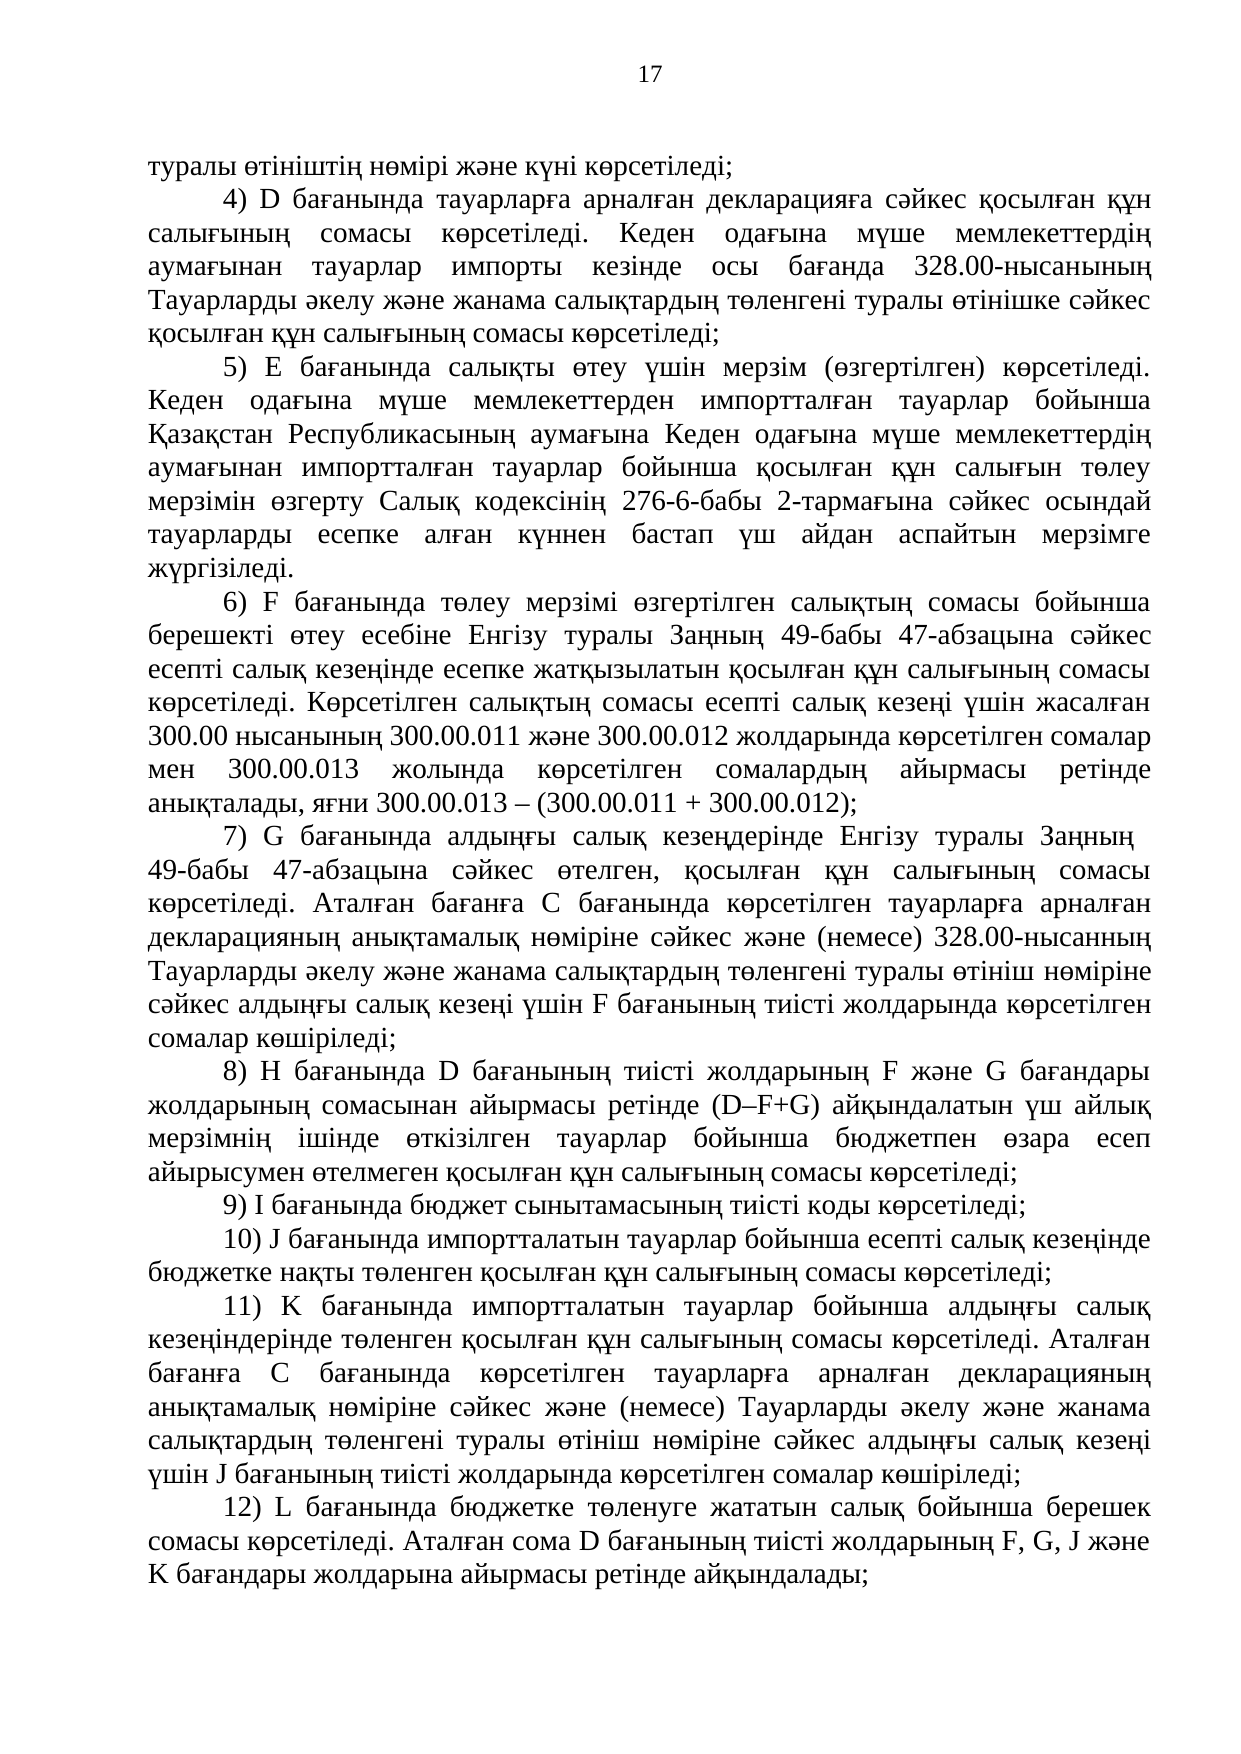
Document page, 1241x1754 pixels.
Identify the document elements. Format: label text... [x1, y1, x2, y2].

text 10) J бағанында импортталатын тауарлар бойынша есепті салық кезеңінде бюджетке нақты төленген қосылған құн салығының сомасы көрсетіледі; [148, 1221, 1152, 1288]
text 7) G бағанында алдыңғы салық кезеңдерінде Енгізу туралы Заңның 49-бабы 47-абзацына сәйкес өтелген, қосылған құн салығының сомасы көрсетіледі. Аталған бағанға С бағанында көрсетілген тауарларға арналған декларацияның анықтамалық нөміріне сәйкес және (немесе) 328.00-нысанның Тауарларды әкелу және жанама салықтардың төленгені туралы өтініш нөміріне сәйкес алдыңғы салық кезеңі үшін F бағанының тиісті жолдарында көрсетілген сомалар көшіріледі; [148, 818, 1152, 1053]
text 9) І бағанында бюджет сынытамасының тиісті коды көрсетіледі; [148, 1187, 1152, 1221]
text 8) H бағанында D бағанының тиісті жолдарының F және G бағандары жолдарының сомасынан айырмасы ретінде (D–F+G) айқындалатын үш айлық мерзімнің ішінде өткізілген тауарлар бойынша бюджетпен өзара есеп айырысумен өтелмеген қосылған құн салығының сомасы көрсетіледі; [148, 1053, 1152, 1187]
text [148, 148, 1152, 181]
text 4) D бағанында тауарларға арналған декларацияға сәйкес қосылған құн салығының сомасы көрсетіледі. Кеден одағына мүше мемлекеттердің аумағынан тауарлар импорты кезінде осы бағанда 328.00-нысанының Тауарларды әкелу және жанама салықтардың төленгені туралы өтінішке сәйкес қосылған құн салығының сомасы көрсетіледі; [148, 181, 1152, 349]
text 6) F бағанында төлеу мерзімі өзгертілген салықтың сомасы бойынша берешекті өтеу есебіне Енгізу туралы Заңның 49-бабы 47-абзацына сәйкес есепті салық кезеңінде есепке жатқызылатын қосылған құн салығының сомасы көрсетіледі. Көрcетілген салықтың сомасы есепті салық кезеңі үшін жасалған 300.00 нысанының 300.00.011 және 300.00.012 жолдарында көрсетілген сомалар мен 300.00.013 жолында көрсетілген сомалардың айырмасы ретінде анықталады, яғни 300.00.013 – (300.00.011 + 300.00.012); [148, 584, 1152, 818]
text 11) K бағанында импортталатын тауарлар бойынша алдыңғы салық кезеңіндерінде төленген қосылған құн салығының сомасы көрсетіледі. Аталған бағанға С бағанында көрсетілген тауарларға арналған декларацияның анықтамалық нөміріне сәйкес және (немесе) Тауарларды әкелу және жанама салықтардың төленгені туралы өтініш нөміріне сәйкес алдыңғы салық кезеңі үшін J бағанының тиісті жолдарында көрсетілген сомалар көшіріледі; [148, 1288, 1152, 1489]
text 12) L бағанында бюджетке төленуге жататын салық бойынша берешек сомасы көрсетіледі. Аталған сома D бағанының тиісті жолдарының F, G, J және K бағандары жолдарына айырмасы ретінде айқындалады; [148, 1489, 1152, 1590]
text 5) Е бағанында салықты өтеу үшін мерзім (өзгертілген) көрсетіледі. Кеден одағына мүше мемлекеттерден импортталған тауарлар бойынша Қазақстан Республикасының аумағына Кеден одағына мүше мемлекеттердің аумағынан импортталған тауарлар бойынша қосылған құн салығын төлеу мерзімін өзгерту Салық кодексінің 276-6-бабы 2-тармағына сәйкес осындай тауарларды есепке алған күннен бастап үш айдан аспайтын мерзімге жүргізіледі. [148, 349, 1152, 584]
